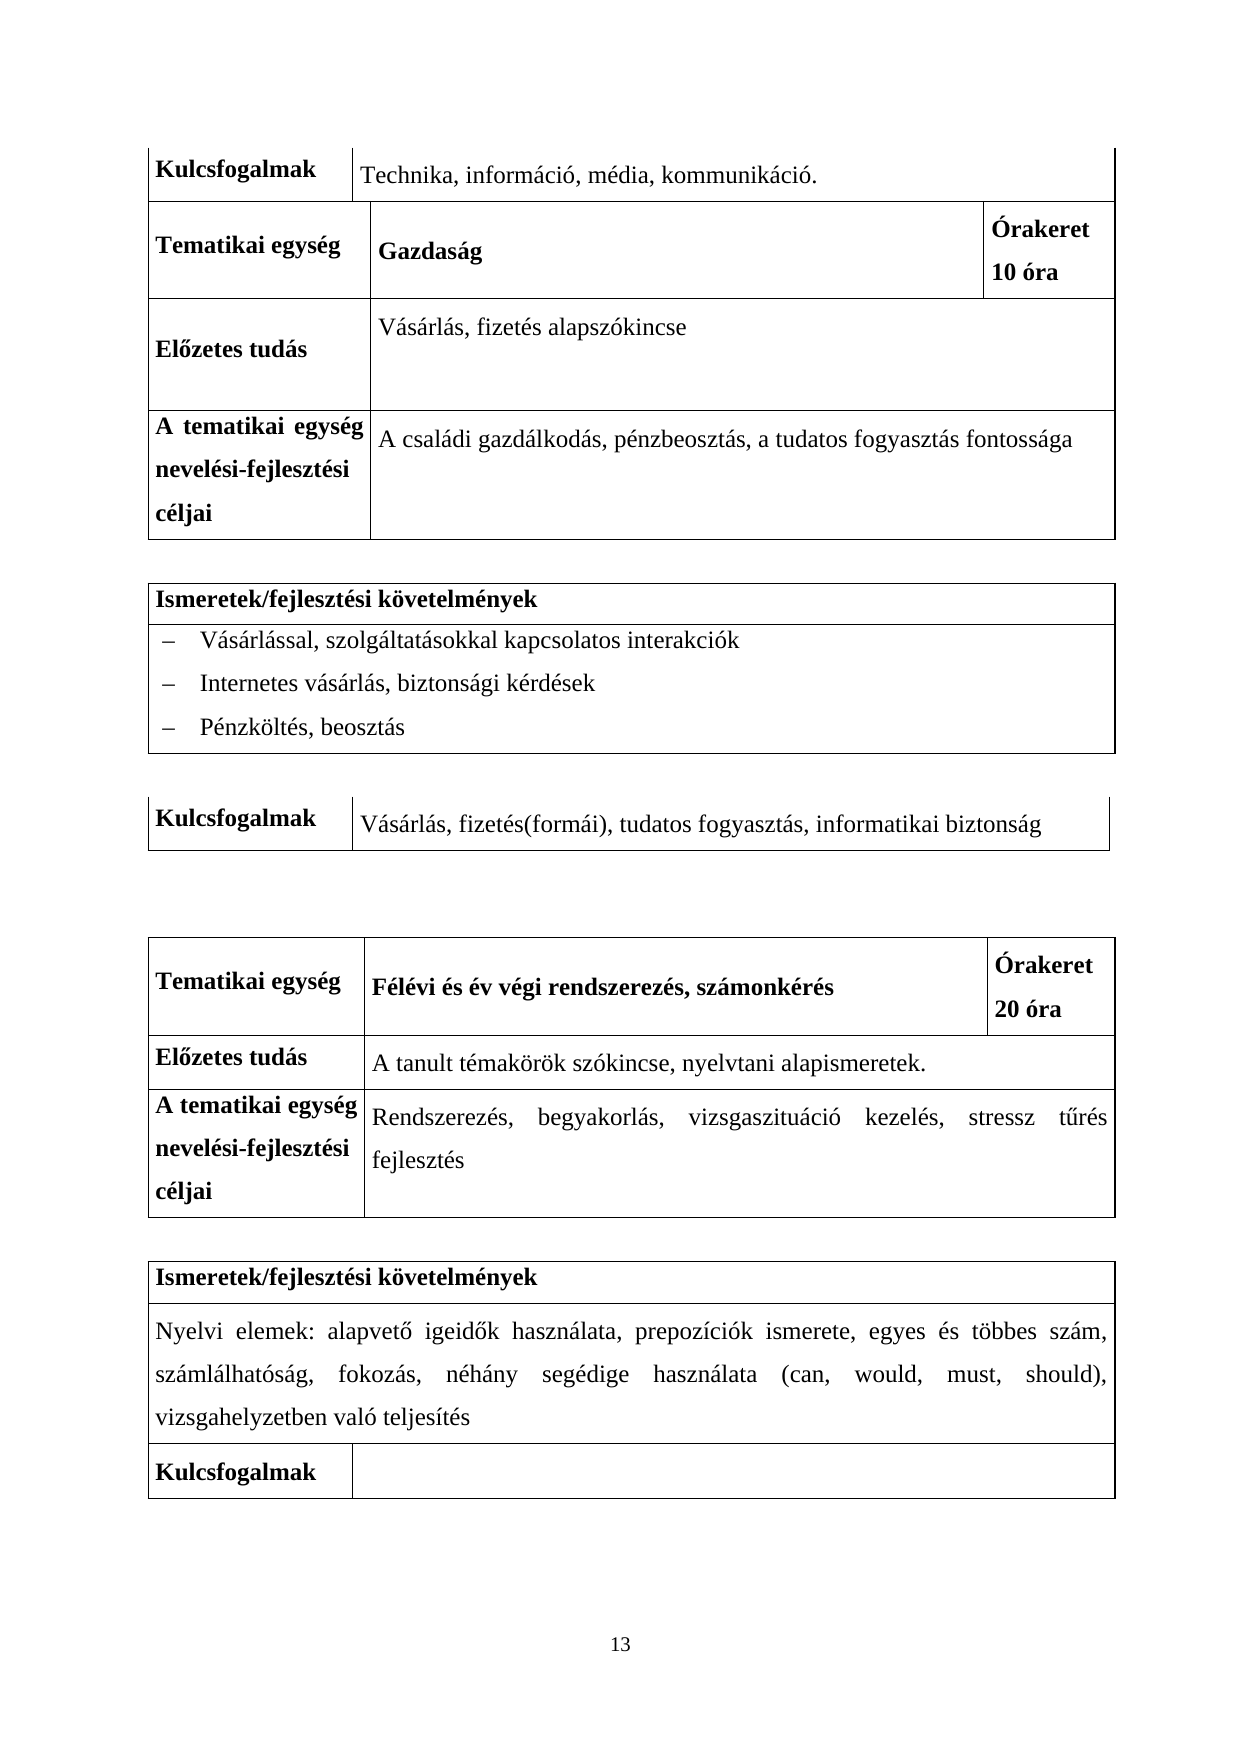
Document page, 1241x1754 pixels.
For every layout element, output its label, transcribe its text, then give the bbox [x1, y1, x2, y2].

table_cell Előzetes tudás [149, 299, 370, 410]
table_header Ismeretek/fejlesztési követelmények [149, 1262, 1114, 1303]
table_header Órakeret 20 óra [988, 938, 1114, 1034]
table_header Tematikai egység [149, 938, 364, 1034]
table_cell Rendszerezés, begyakorlás, vizsgaszituáció kezelés, stressz tűrés fejlesztés [365, 1090, 1114, 1217]
table_header Ismeretek/fejlesztési követelmények [149, 584, 1114, 624]
table_cell Gazdaság [371, 202, 983, 298]
table_header Kulcsfogalmak [149, 797, 352, 850]
table_cell A tematikai egység nevelési-fejlesztési céljai [149, 1090, 364, 1217]
table_header Technika, információ, média, kommunikáció. [353, 148, 1114, 201]
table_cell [149, 411, 370, 538]
table_cell Előzetes tudás [149, 1036, 364, 1089]
table_cell A tanult témakörök szókincse, nyelvtani alapismeretek. [365, 1036, 1114, 1089]
table_header Félévi és év végi rendszerezés, számonkérés [365, 938, 987, 1034]
table_cell Kulcsfogalmak [149, 1444, 352, 1497]
table_cell [353, 1444, 1114, 1497]
table_cell Vásárlás, fizetés alapszókincse [371, 299, 1114, 410]
table_cell Órakeret 10 óra [984, 202, 1114, 298]
table_cell Vásárlással, szolgáltatásokkal kapcsolatos interakciók Internetes vásárlás, biztonsági kérdések Pénzköltés, beosztás [149, 625, 1114, 752]
table_header Vásárlás, fizetés(formái), tudatos fogyasztás, informatikai biztonság [353, 797, 1109, 850]
table_cell A családi gazdálkodás, pénzbeosztás, a tudatos fogyasztás fontossága [371, 411, 1114, 538]
table_cell Nyelvi elemek: alapvető igeidők használata, prepozíciók ismerete, egyes és többes szám, számlálhatóság, fokozás, néhány segédige használata (can, would, must, should), vizsgahelyzetben való teljesítés [149, 1304, 1114, 1443]
table_header Kulcsfogalmak [149, 148, 352, 201]
table_cell Tematikai egység [149, 202, 370, 298]
